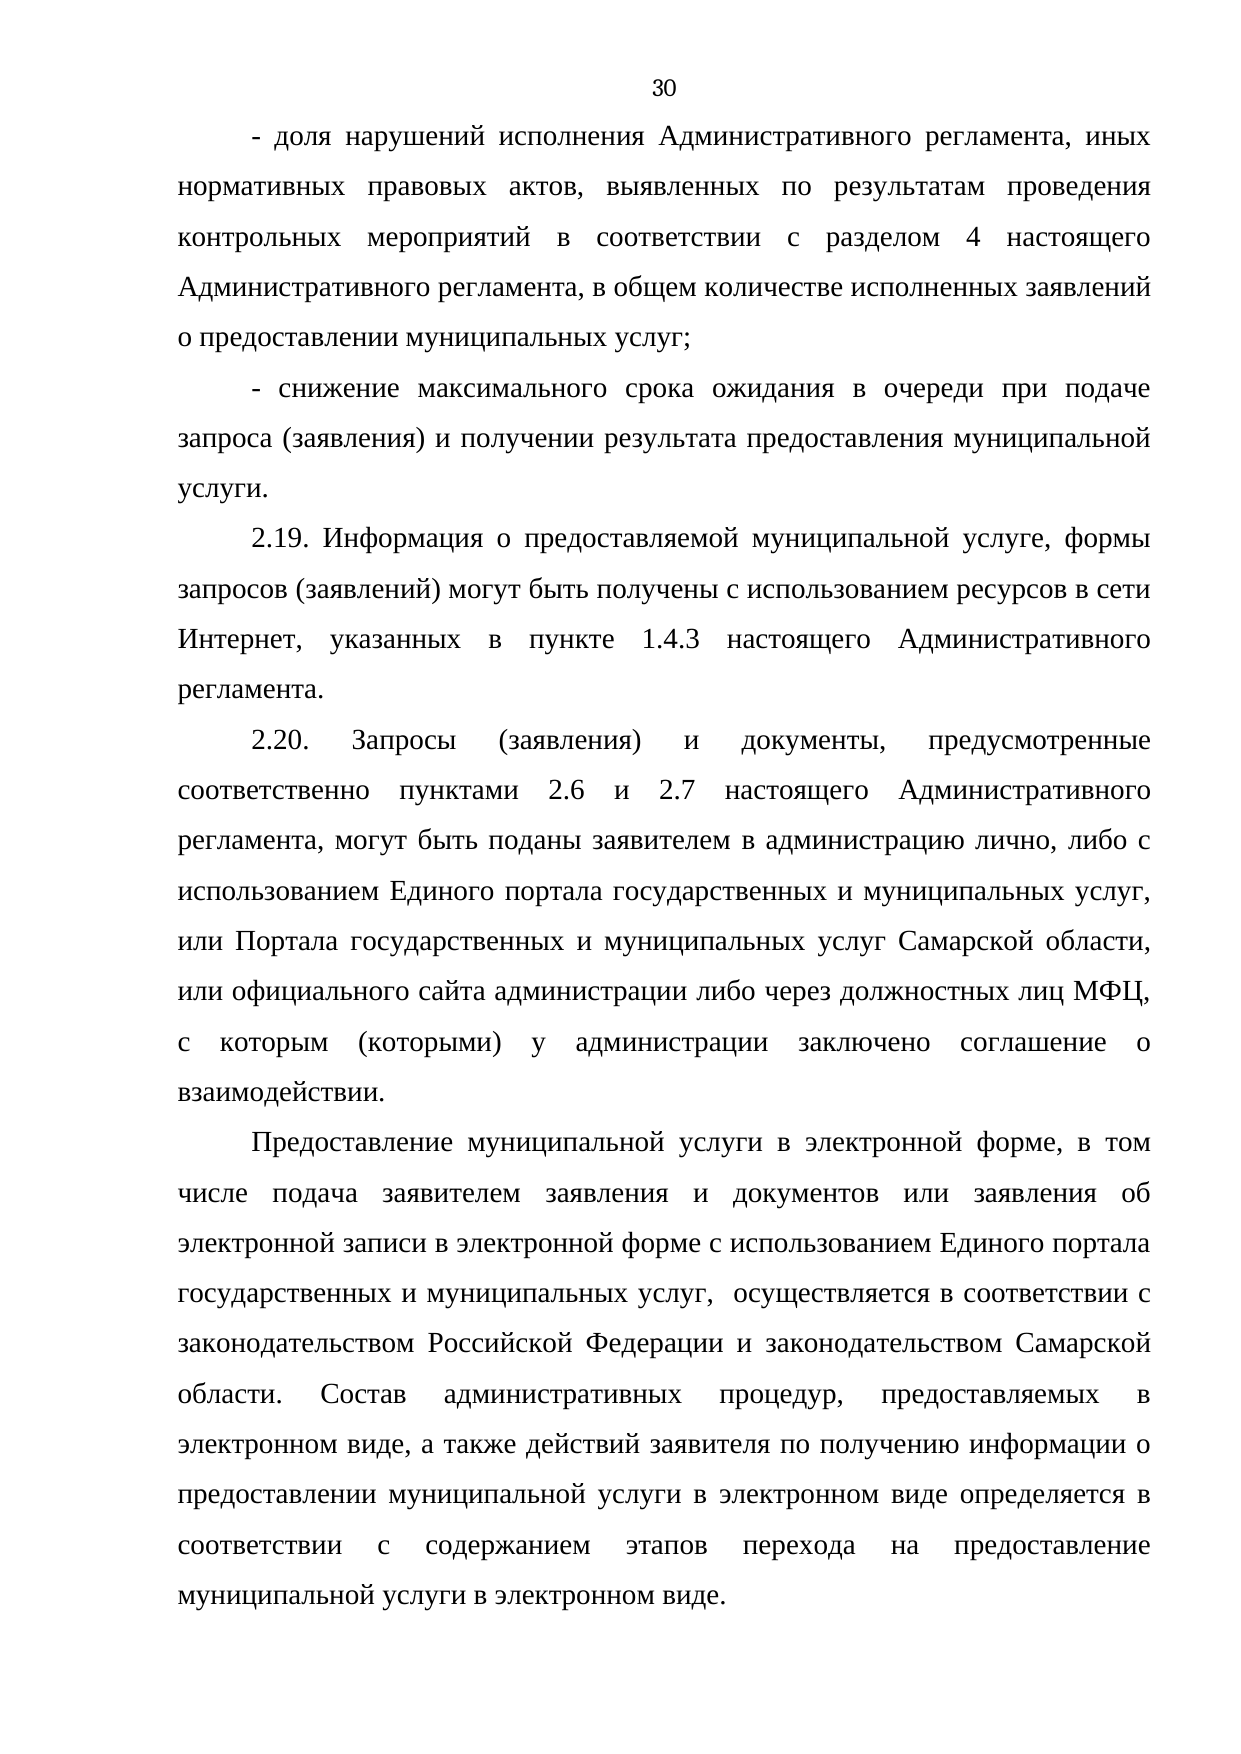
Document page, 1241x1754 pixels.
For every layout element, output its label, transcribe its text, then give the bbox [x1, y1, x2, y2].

text - снижение максимального срока ожидания в очереди при подаче запроса (заявления) и получении результата предоставления муниципальной услуги. [177, 370, 1152, 504]
text - доля нарушений исполнения Административного регламента, иных нормативных правовых актов, выявленных по результатам проведения контрольных мероприятий в соответствии с разделом 4 настоящего Административного регламента, в общем количестве исполненных заявлений о предоставлении муниципальных услуг; [177, 118, 1152, 353]
text Предоставление муниципальной услуги в электронной форме, в том числе подача заявителем заявления и документов или заявления об электронной записи в электронной форме с использованием Единого портала государственных и муниципальных услуг, осуществляется в соответствии с законодательством Российской Федерации и законодательством Самарской области. Состав административных процедур, предоставляемых в электронном виде, а также действий заявителя по получению информации о предоставлении муниципальной услуги в электронном виде определяется в соответствии с содержанием этапов перехода на предоставление муниципальной услуги в электронном виде. [177, 1124, 1152, 1611]
text 2.19. Информация о предоставляемой муниципальной услуге, формы запросов (заявлений) могут быть получены с использованием ресурсов в сети Интернет, указанных в пункте 1.4.3 настоящего Административного регламента. [177, 521, 1152, 705]
text 2.20. Запросы (заявления) и документы, предусмотренные соответственно пунктами 2.6 и 2.7 настоящего Административного регламента, могут быть поданы заявителем в администрацию лично, либо с использованием Единого портала государственных и муниципальных услуг, или Портала государственных и муниципальных услуг Самарской области, или официального сайта администрации либо через должностных лиц МФЦ, с которым (которыми) у администрации заключено соглашение о взаимодействии. [177, 722, 1152, 1108]
